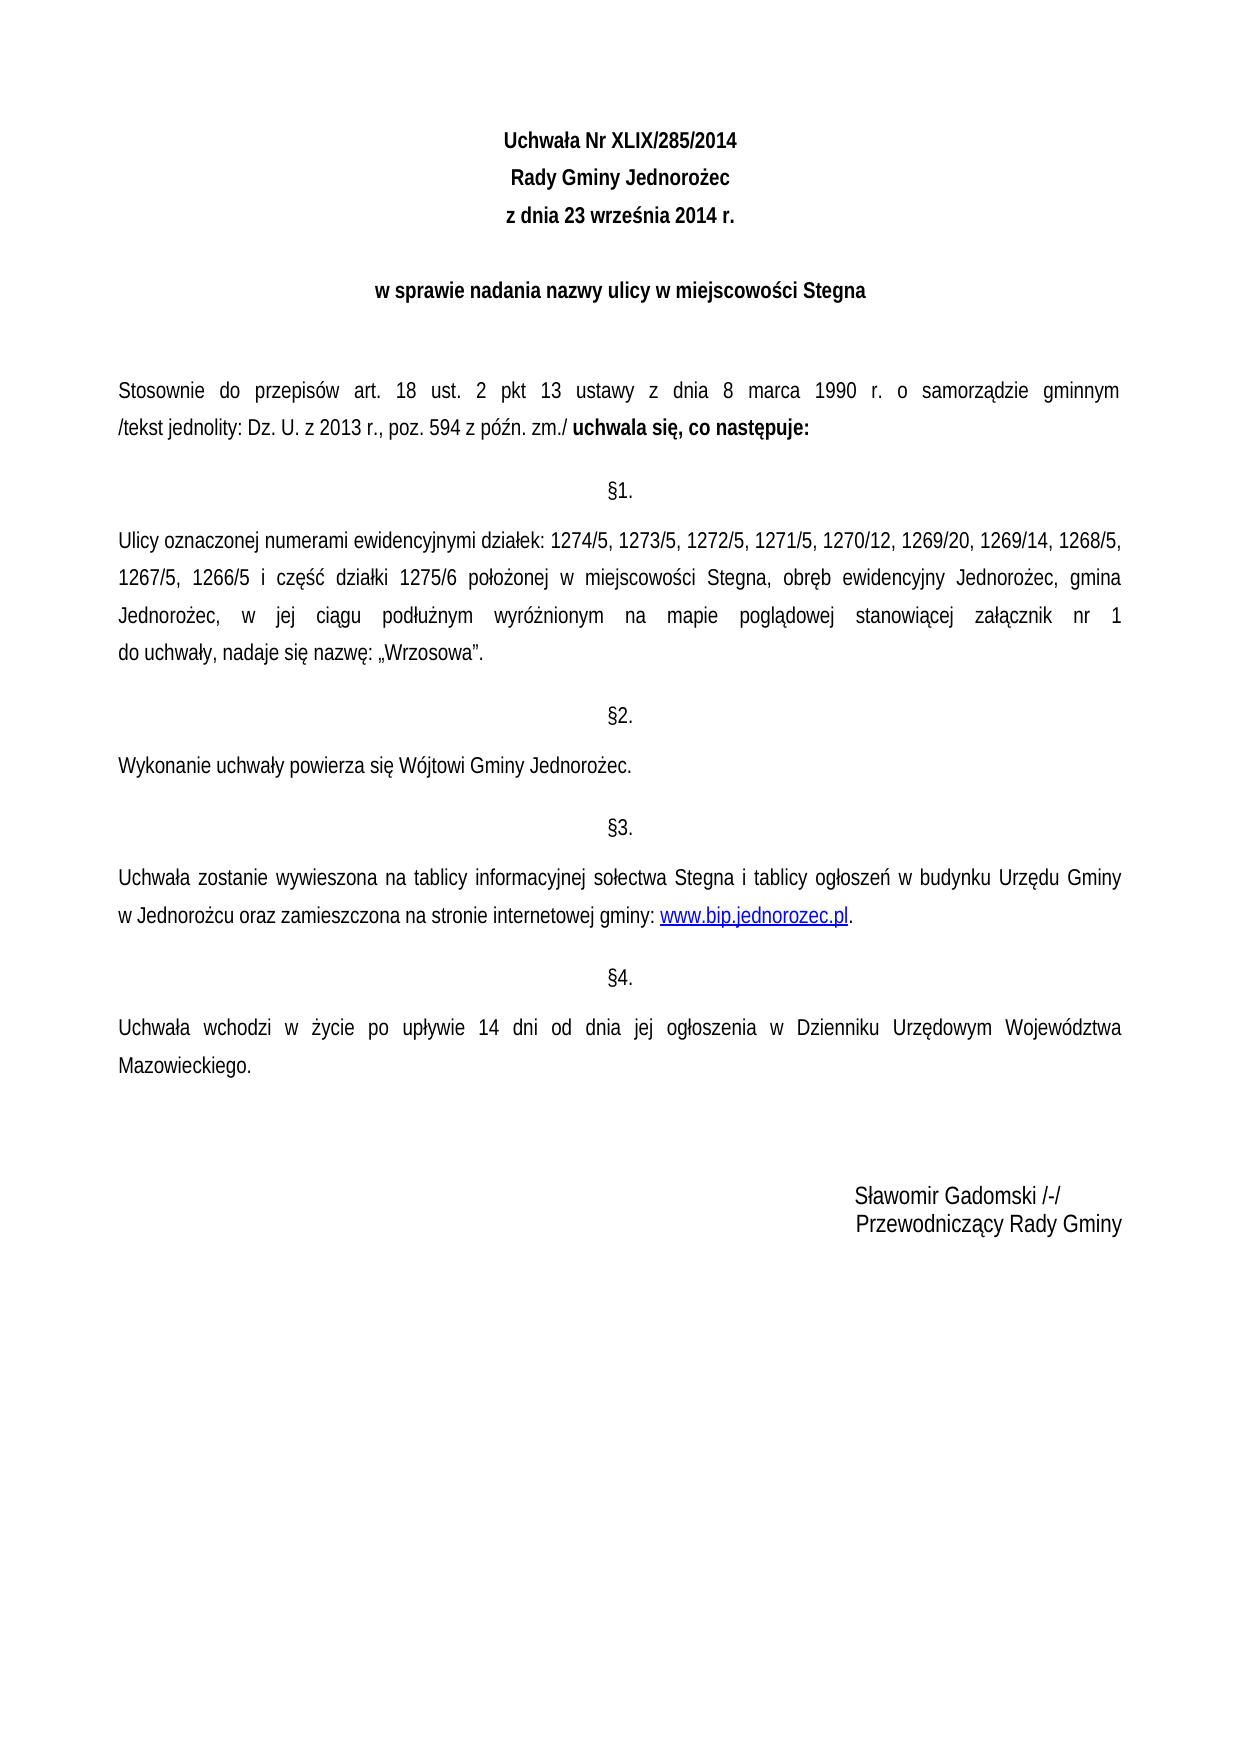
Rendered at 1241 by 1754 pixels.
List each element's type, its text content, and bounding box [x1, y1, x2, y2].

list Przewodniczący Rady Gminy [118, 1209, 1122, 1280]
text §1. [118, 468, 1122, 506]
text Uchwała zostanie wywieszona na tablicy informacyjnej sołectwa Stegna i tablicy ogłoszeń w budynku Urzędu Gminy w Jednorożcu oraz zamieszczona na stronie internetowej gminy: www.bip.jednorozec.pl. [118, 856, 1122, 931]
text w sprawie nadania nazwy ulicy w miejscowości Stegna [118, 268, 1122, 306]
text Sławomir Gadomski /-/ [339, 1181, 1122, 1209]
text §2. [118, 693, 1122, 731]
text Wykonanie uchwały powierza się Wójtowi Gminy Jednorożec. [118, 743, 1122, 781]
text Ulicy oznaczonej numerami ewidencyjnymi działek: 1274/5, 1273/5, 1272/5, 1271/5, 1270/12, 1269/20, 1269/14, 1268/5, 1267/5, 1266/5 i część działki 1275/6 położonej w miejscowości Stegna, obręb ewidencyjny Jednorożec, gmina Jednorożec, w jej ciągu podłużnym wyróżnionym na mapie poglądowej stanowiącej załącznik nr 1 do uchwały, nadaje się nazwę: „Wrzosowa”. [118, 518, 1122, 668]
text Rady Gminy Jednorożec [118, 156, 1122, 193]
text z dnia 23 września 2014 r. [118, 193, 1122, 231]
text Uchwała wchodzi w życie po upływie 14 dni od dnia jej ogłoszenia w Dzienniku Urzędowym Województwa Mazowieckiego. [118, 1006, 1122, 1081]
text §4. [118, 956, 1122, 993]
text Uchwała Nr XLIX/285/2014 [118, 118, 1122, 156]
text Stosownie do przepisów art. 18 ust. 2 pkt 13 ustawy z dnia 8 marca 1990 r. o samorządzie gminnym /tekst jednolity: Dz. U. z 2013 r., poz. 594 z późn. zm./ uchwala się, co następuje: [118, 368, 1122, 443]
text §3. [118, 806, 1122, 843]
